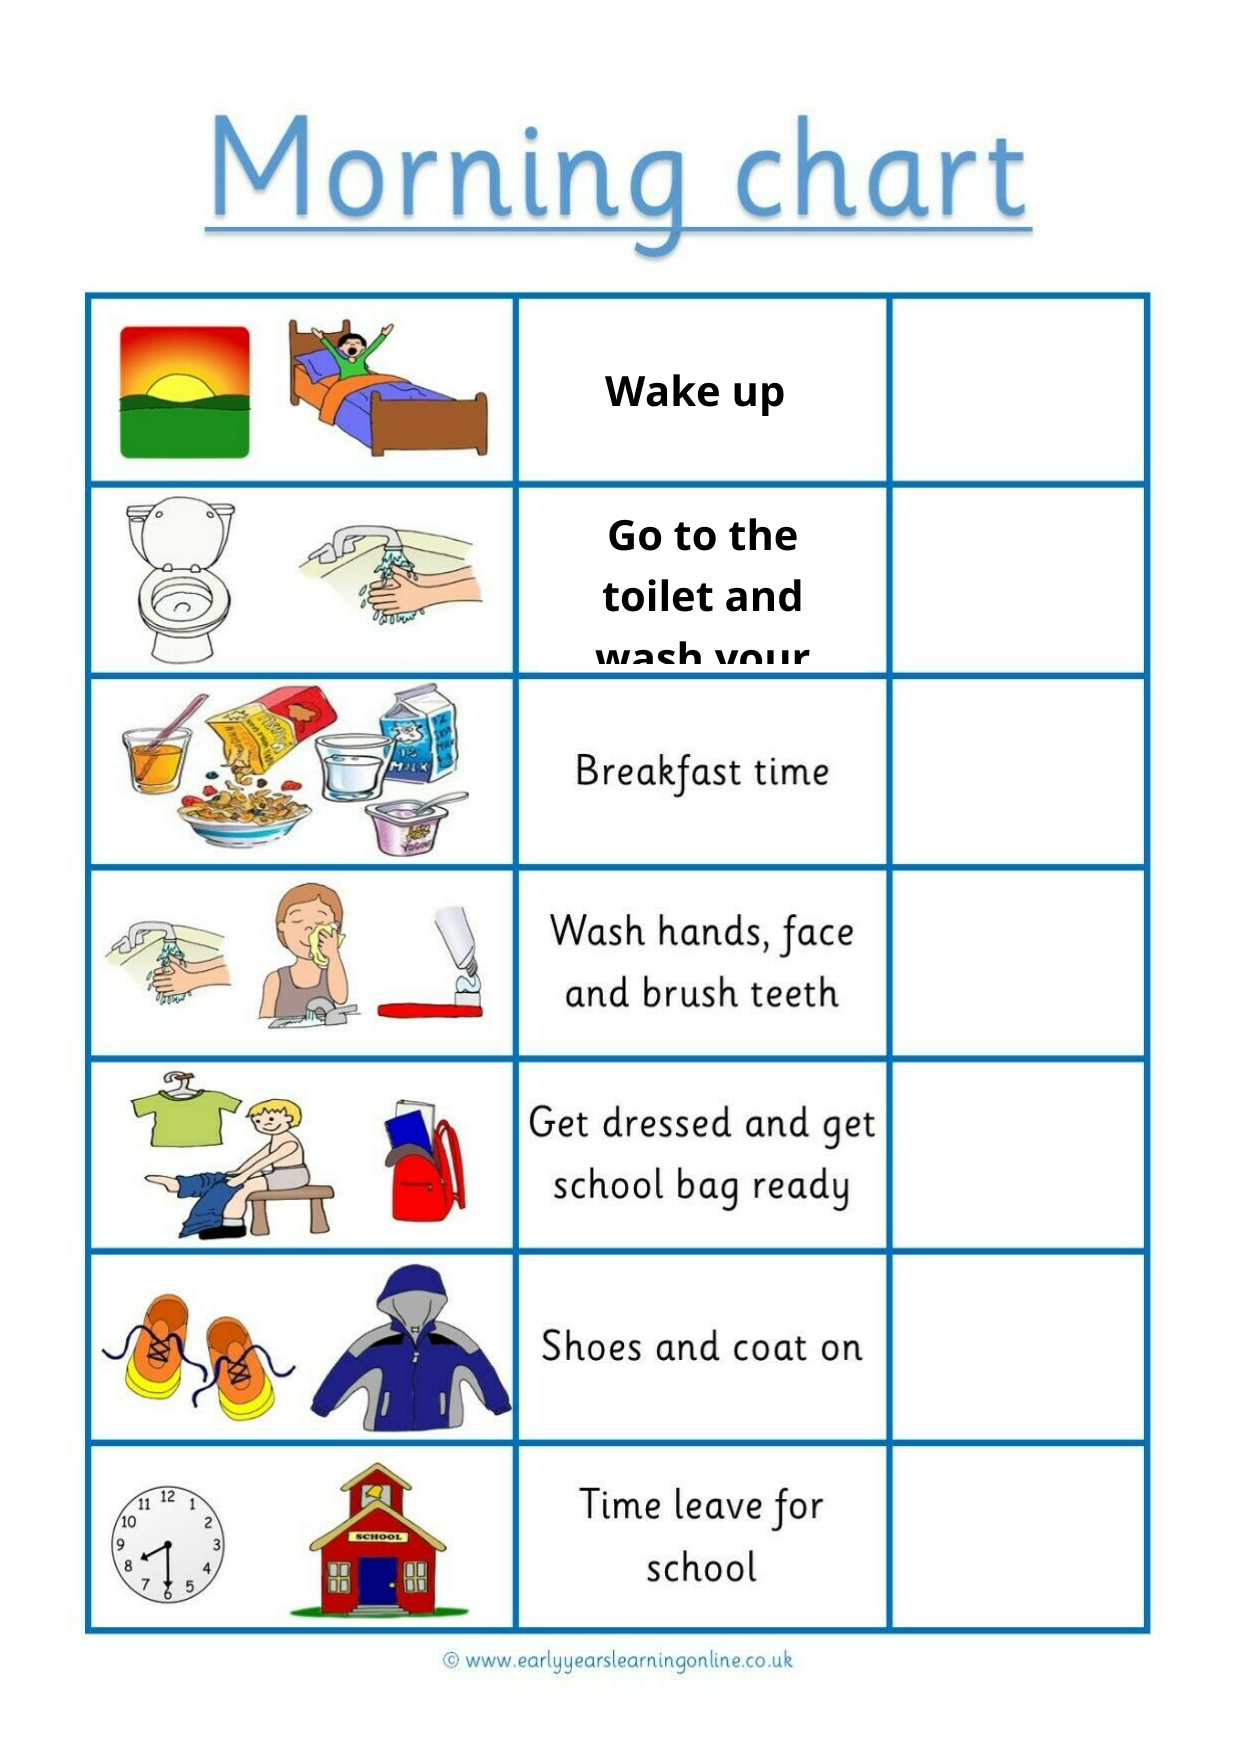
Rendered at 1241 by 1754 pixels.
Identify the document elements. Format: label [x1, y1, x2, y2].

picture [53, 43, 1185, 1705]
